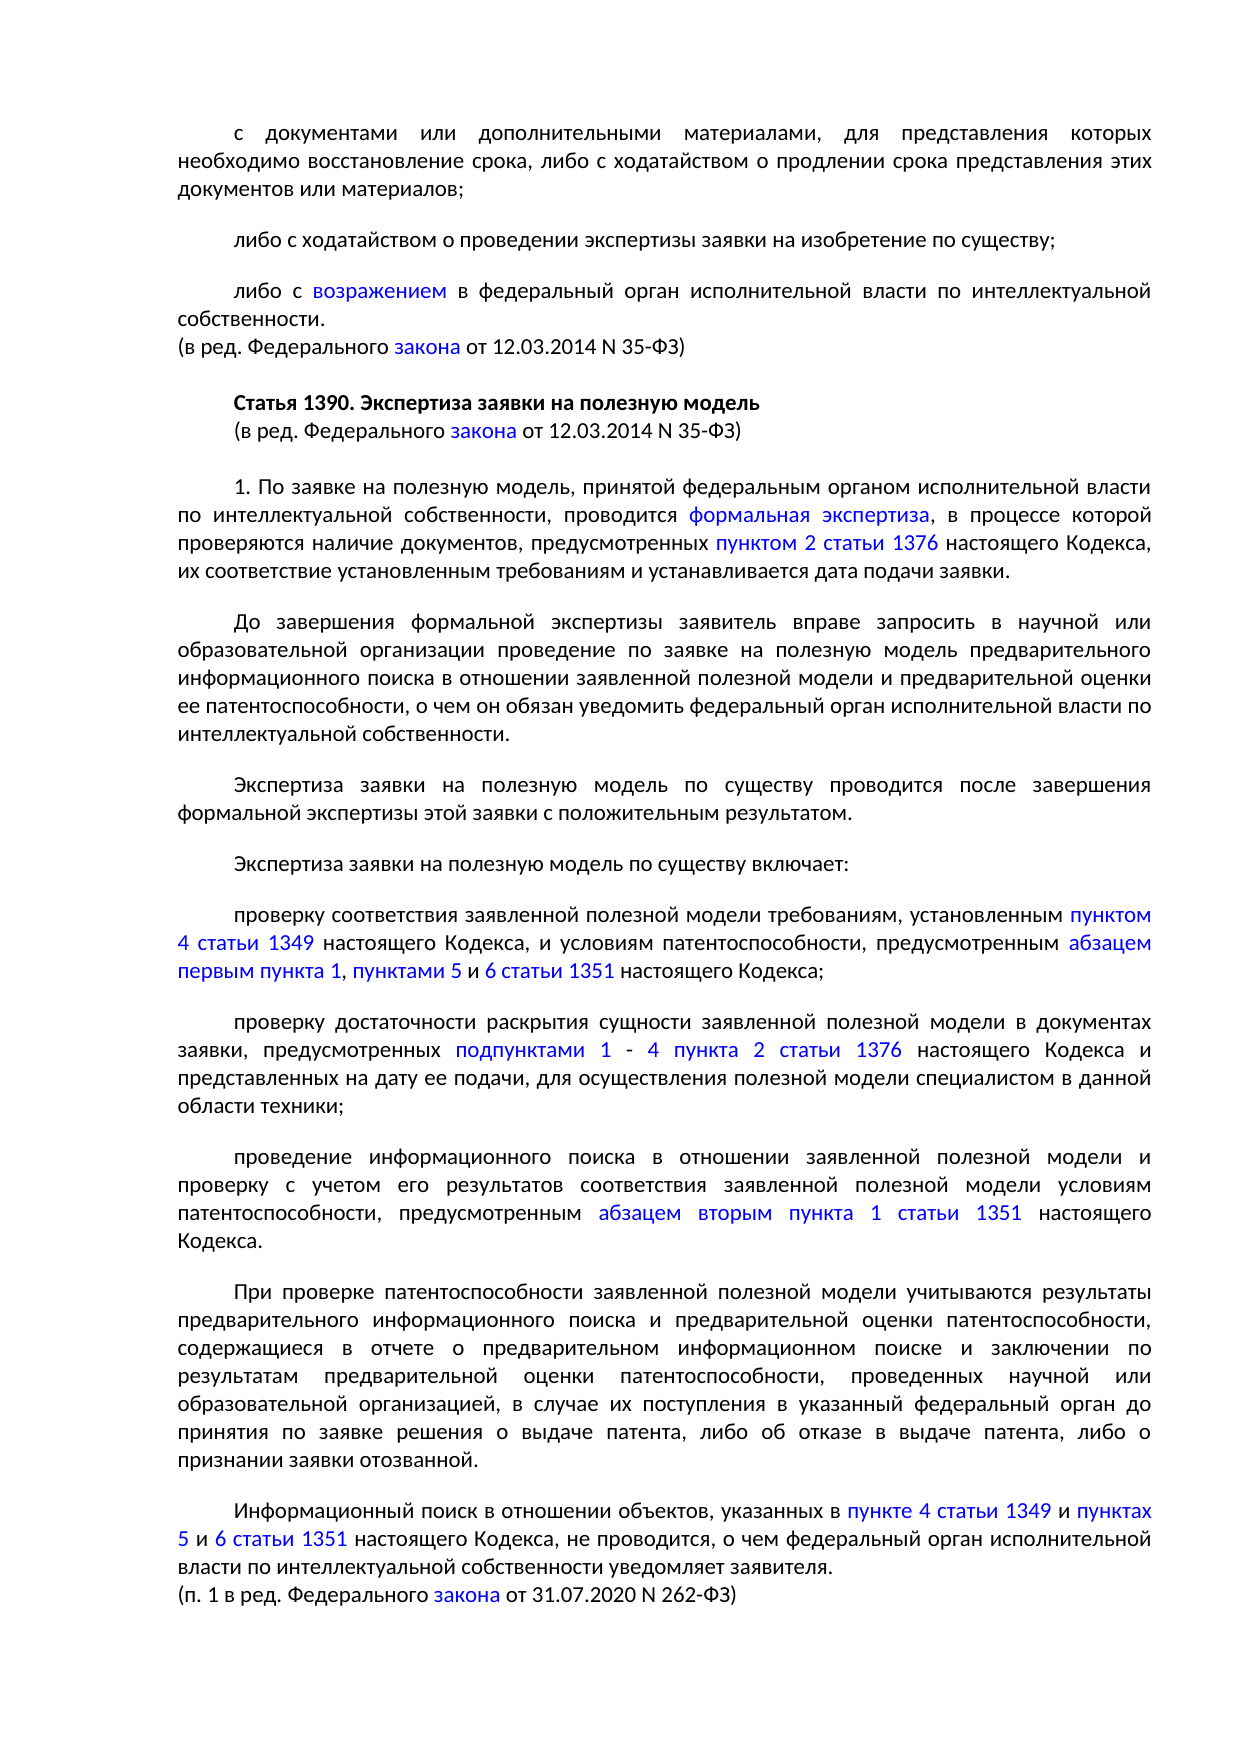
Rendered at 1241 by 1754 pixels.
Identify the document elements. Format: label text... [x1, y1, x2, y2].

title Статья 1390. Экспертиза заявки на полезную модель [177, 388, 1152, 416]
text проверку соответствия заявленной полезной модели требованиям, установленным пунктом 4 статьи 1349 настоящего Кодекса, и условиям патентоспособности, предусмотренным абзацем первым пункта 1, пунктами 5 и 6 статьи 1351 настоящего Кодекса; [177, 900, 1152, 984]
text До завершения формальной экспертизы заявитель вправе запросить в научной или образовательной организации проведение по заявке на полезную модель предварительного информационного поиска в отношении заявленной полезной модели и предварительной оценки ее патентоспособности, о чем он обязан уведомить федеральный орган исполнительной власти по интеллектуальной собственности. [177, 607, 1152, 747]
text Экспертиза заявки на полезную модель по существу включает: [177, 849, 1152, 877]
text При проверке патентоспособности заявленной полезной модели учитываются результаты предварительного информационного поиска и предварительной оценки патентоспособности, содержащиеся в отчете о предварительном информационном поиске и заключении по результатам предварительной оценки патентоспособности, проведенных научной или образовательной организацией, в случае их поступления в указанный федеральный орган до принятия по заявке решения о выдаче патента, либо об отказе в выдаче патента, либо о признании заявки отозванной. [177, 1277, 1152, 1473]
text Экспертиза заявки на полезную модель по существу проводится после завершения формальной экспертизы этой заявки с положительным результатом. [177, 770, 1152, 826]
text (в ред. Федерального закона от 12.03.2014 N 35-ФЗ) [177, 416, 1152, 444]
text Информационный поиск в отношении объектов, указанных в пункте 4 статьи 1349 и пунктах 5 и 6 статьи 1351 настоящего Кодекса, не проводится, о чем федеральный орган исполнительной власти по интеллектуальной собственности уведомляет заявителя. [177, 1496, 1152, 1580]
text (п. 1 в ред. Федерального закона от 31.07.2020 N 262-ФЗ) [177, 1580, 1152, 1608]
text либо с ходатайством о проведении экспертизы заявки на изобретение по существу; [177, 225, 1152, 253]
text проверку достаточности раскрытия сущности заявленной полезной модели в документах заявки, предусмотренных подпунктами 1 - 4 пункта 2 статьи 1376 настоящего Кодекса и представленных на дату ее подачи, для осуществления полезной модели специалистом в данной области техники; [177, 1007, 1152, 1119]
text либо с возражением в федеральный орган исполнительной власти по интеллектуальной собственности. [177, 276, 1152, 332]
text (в ред. Федерального закона от 12.03.2014 N 35-ФЗ) [177, 332, 1152, 360]
text с документами или дополнительными материалами, для представления которых необходимо восстановление срока, либо с ходатайством о продлении срока представления этих документов или материалов; [177, 118, 1152, 202]
text 1. По заявке на полезную модель, принятой федеральным органом исполнительной власти по интеллектуальной собственности, проводится формальная экспертиза, в процессе которой проверяются наличие документов, предусмотренных пунктом 2 статьи 1376 настоящего Кодекса, их соответствие установленным требованиям и устанавливается дата подачи заявки. [177, 472, 1152, 584]
text проведение информационного поиска в отношении заявленной полезной модели и проверку с учетом его результатов соответствия заявленной полезной модели условиям патентоспособности, предусмотренным абзацем вторым пункта 1 статьи 1351 настоящего Кодекса. [177, 1142, 1152, 1254]
